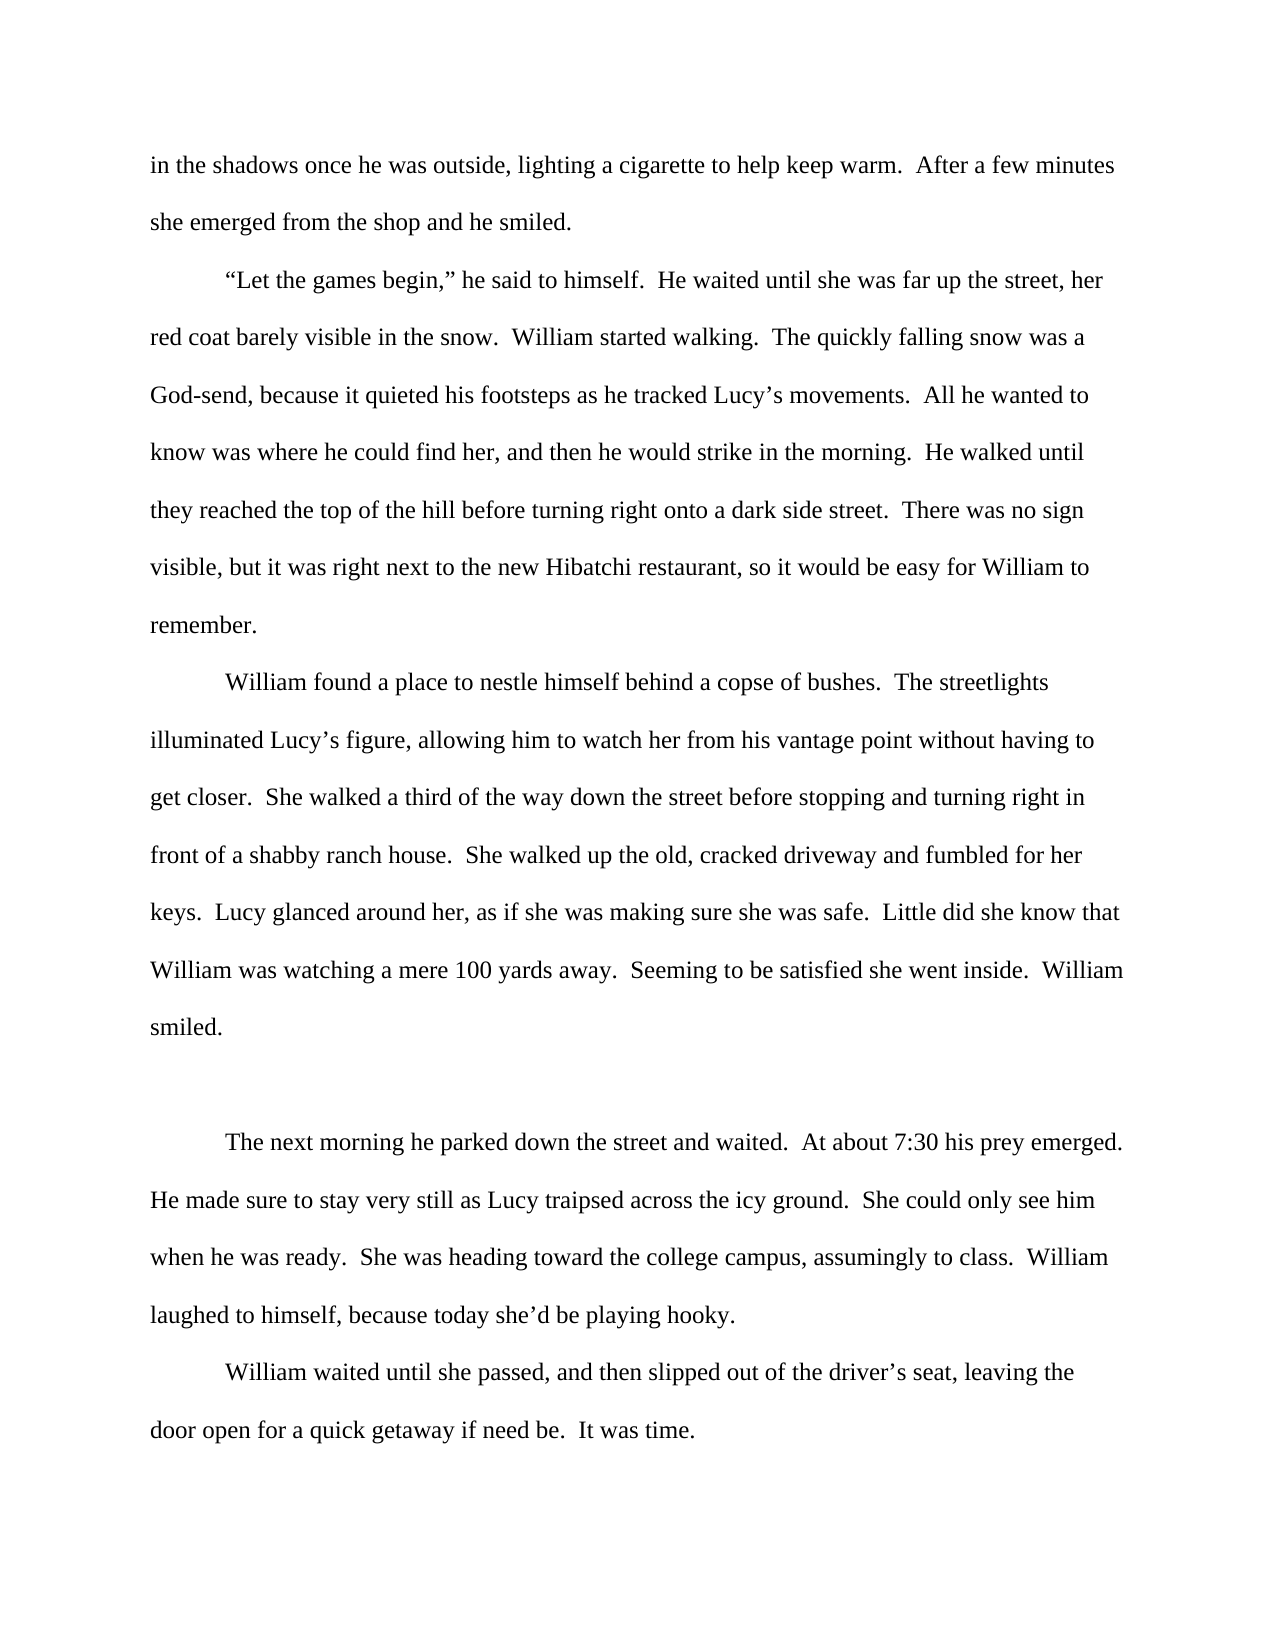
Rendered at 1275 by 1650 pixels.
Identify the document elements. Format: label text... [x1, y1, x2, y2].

text William waited until she passed, and then slipped out of the driver’s seat, leaving the door open for a quick getaway if need be. It was time. [150, 1357, 1125, 1444]
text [150, 150, 1125, 236]
text William found a place to nestle himself behind a copse of bushes. The streetlights illuminated Lucy’s figure, allowing him to watch her from his vantage point without having to get closer. She walked a third of the way down the street before stopping and turning right in front of a shabby ranch house. She walked up the old, cracked driveway and fumbled for her keys. Lucy glanced around her, as if she was making sure she was safe. Little did she know that William was watching a mere 100 yards away. Seeming to be satisfied she went inside. William smiled. [150, 667, 1125, 1041]
text “Let the games begin,” he said to himself. He waited until she was far up the street, her red coat barely visible in the snow. William started walking. The quickly falling snow was a God-send, because it quieted his footsteps as he tracked Lucy’s movements. All he wanted to know was where he could find her, and then he would strike in the morning. He walked until they reached the top of the hill before turning right onto a dark side street. There was no sign visible, but it was right next to the new Hibatchi restaurant, so it would be easy for William to remember. [150, 265, 1125, 639]
text The next morning he parked down the street and waited. At about 7:30 his prey emerged. He made sure to stay very still as Lucy traipsed across the icy ground. She could only see him when he was ready. She was heading toward the college campus, assumingly to class. William laughed to himself, because today she’d be playing hooky. [150, 1127, 1125, 1329]
